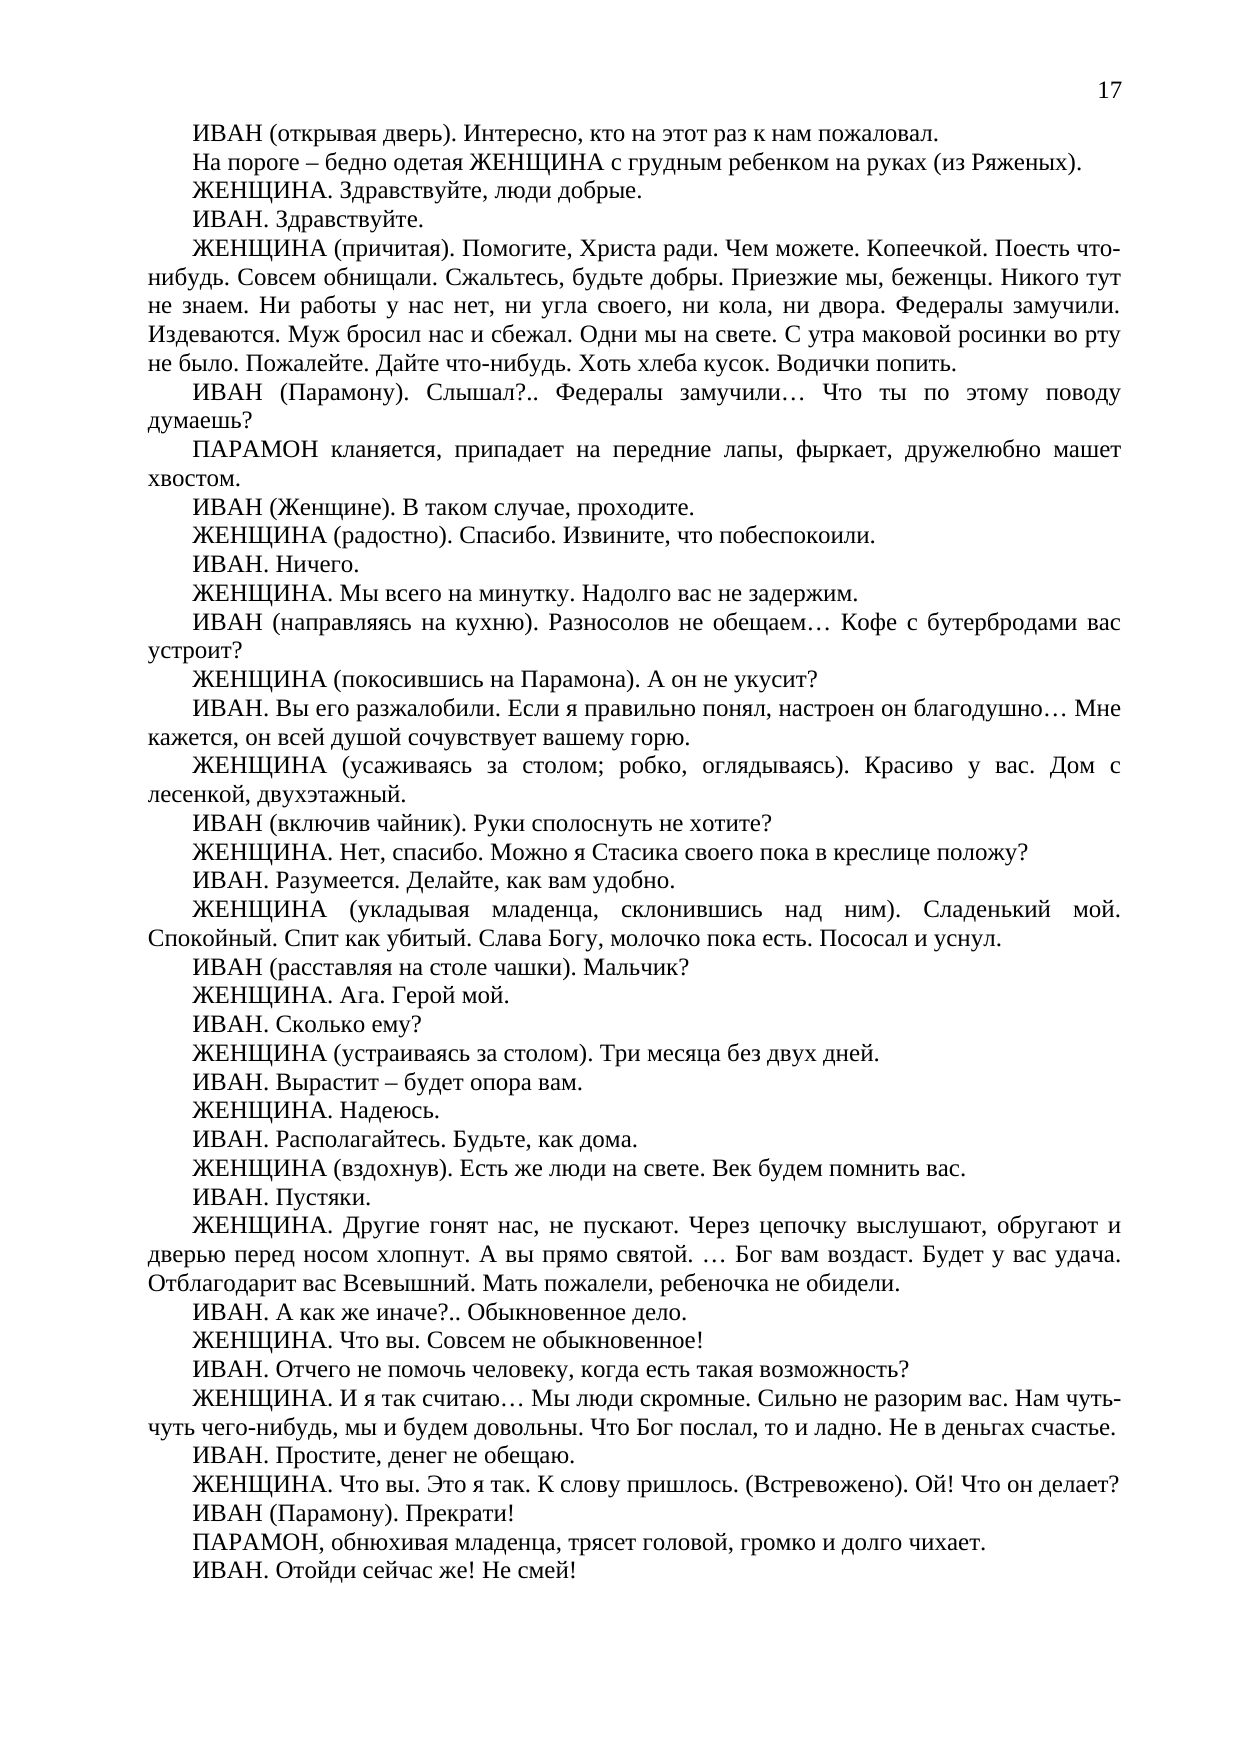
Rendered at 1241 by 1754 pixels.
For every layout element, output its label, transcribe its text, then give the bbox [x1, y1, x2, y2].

text ПАРАМОН кланяется, припадает на передние лапы, фыркает, дружелюбно машет хвостом. [148, 434, 1122, 492]
text ЖЕНЩИНА. Что вы. Это я так. К слову пришлось. (Встревожено). Ой! Что он делает? [148, 1469, 1122, 1498]
text ИВАН. Простите, денег не обещаю. [148, 1441, 1122, 1469]
text ЖЕНЩИНА. Ага. Герой мой. [148, 981, 1122, 1009]
text ИВАН. Располагайтесь. Будьте, как дома. [148, 1124, 1122, 1153]
text ЖЕНЩИНА. Другие гонят нас, не пускают. Через цепочку выслушают, обругают и дверью перед носом хлопнут. А вы прямо святой. … Бог вам воздаст. Будет у вас удача. Отблагодарит вас Всевышний. Мать пожалели, ребеночка не обидели. [148, 1211, 1122, 1297]
text ЖЕНЩИНА. Мы всего на минутку. Надолго вас не задержим. [148, 578, 1122, 607]
text ИВАН (направляясь на кухню). Разносолов не обещаем… Кофе с бутербродами вас устроит? [148, 607, 1122, 664]
text ИВАН (расставляя на столе чашки). Мальчик? [148, 952, 1122, 981]
text ЖЕНЩИНА (усаживаясь за столом; робко, оглядываясь). Красиво у вас. Дом с лесенкой, двухэтажный. [148, 751, 1122, 808]
text ИВАН (Парамону). Прекрати! [148, 1498, 1122, 1527]
text ЖЕНЩИНА (устраиваясь за столом). Три месяца без двух дней. [148, 1038, 1122, 1067]
text ЖЕНЩИНА (укладывая младенца, склонившись над ним). Сладенький мой. Спокойный. Спит как убитый. Слава Богу, молочко пока есть. Пососал и уснул. [148, 894, 1122, 952]
text ИВАН (Парамону). Слышал?.. Федералы замучили… Что ты по этому поводу думаешь? [148, 377, 1122, 434]
text ИВАН. Отойди сейчас же! Не смей! [148, 1556, 1122, 1584]
text ЖЕНЩИНА. Нет, спасибо. Можно я Стасика своего пока в креслице положу? [148, 837, 1122, 866]
text ЖЕНЩИНА. И я так считаю… Мы люди скромные. Сильно не разорим вас. Нам чуть-чуть чего-нибудь, мы и будем довольны. Что Бог послал, то и ладно. Не в деньгах счастье. [148, 1383, 1122, 1441]
text На пороге – бедно одетая ЖЕНЩИНА с грудным ребенком на руках (из Ряженых). [148, 147, 1122, 176]
text ИВАН (Женщине). В таком случае, проходите. [148, 492, 1122, 521]
text ЖЕНЩИНА (покосившись на Парамона). А он не укусит? [148, 664, 1122, 693]
text ИВАН. Разумеется. Делайте, как вам удобно. [148, 866, 1122, 894]
text ИВАН. Сколько ему? [148, 1009, 1122, 1038]
text ИВАН. Ничего. [148, 549, 1122, 578]
text ЖЕНЩИНА (причитая). Помогите, Христа ради. Чем можете. Копеечкой. Поесть что-нибудь. Совсем обнищали. Сжальтесь, будьте добры. Приезжие мы, беженцы. Никого тут не знаем. Ни работы у нас нет, ни угла своего, ни кола, ни двора. Федералы замучили. Издеваются. Муж бросил нас и сбежал. Одни мы на свете. С утра маковой росинки во рту не было. Пожалейте. Дайте что-нибудь. Хоть хлеба кусок. Водички попить. [148, 233, 1122, 377]
text ЖЕНЩИНА (радостно). Спасибо. Извините, что побеспокоили. [148, 521, 1122, 549]
text ЖЕНЩИНА. Надеюсь. [148, 1096, 1122, 1124]
text ИВАН. Вы его разжалобили. Если я правильно понял, настроен он благодушно… Мне кажется, он всей душой сочувствует вашему горю. [148, 693, 1122, 751]
text ИВАН (включив чайник). Руки сполоснуть не хотите? [148, 808, 1122, 837]
text ИВАН. Вырастит – будет опора вам. [148, 1067, 1122, 1096]
text ИВАН. Пустяки. [148, 1182, 1122, 1211]
text ИВАН. Отчего не помочь человеку, когда есть такая возможность? [148, 1354, 1122, 1383]
text ИВАН. А как же иначе?.. Обыкновенное дело. [148, 1297, 1122, 1326]
text ЖЕНЩИНА. Здравствуйте, люди добрые. [148, 176, 1122, 204]
text ЖЕНЩИНА. Что вы. Совсем не обыкновенное! [148, 1326, 1122, 1354]
text ИВАН (открывая дверь). Интересно, кто на этот раз к нам пожаловал. [148, 118, 1122, 147]
text ПАРАМОН, обнюхивая младенца, трясет головой, громко и долго чихает. [148, 1527, 1122, 1556]
text ЖЕНЩИНА (вздохнув). Есть же люди на свете. Век будем помнить вас. [148, 1153, 1122, 1182]
text ИВАН. Здравствуйте. [148, 204, 1122, 233]
